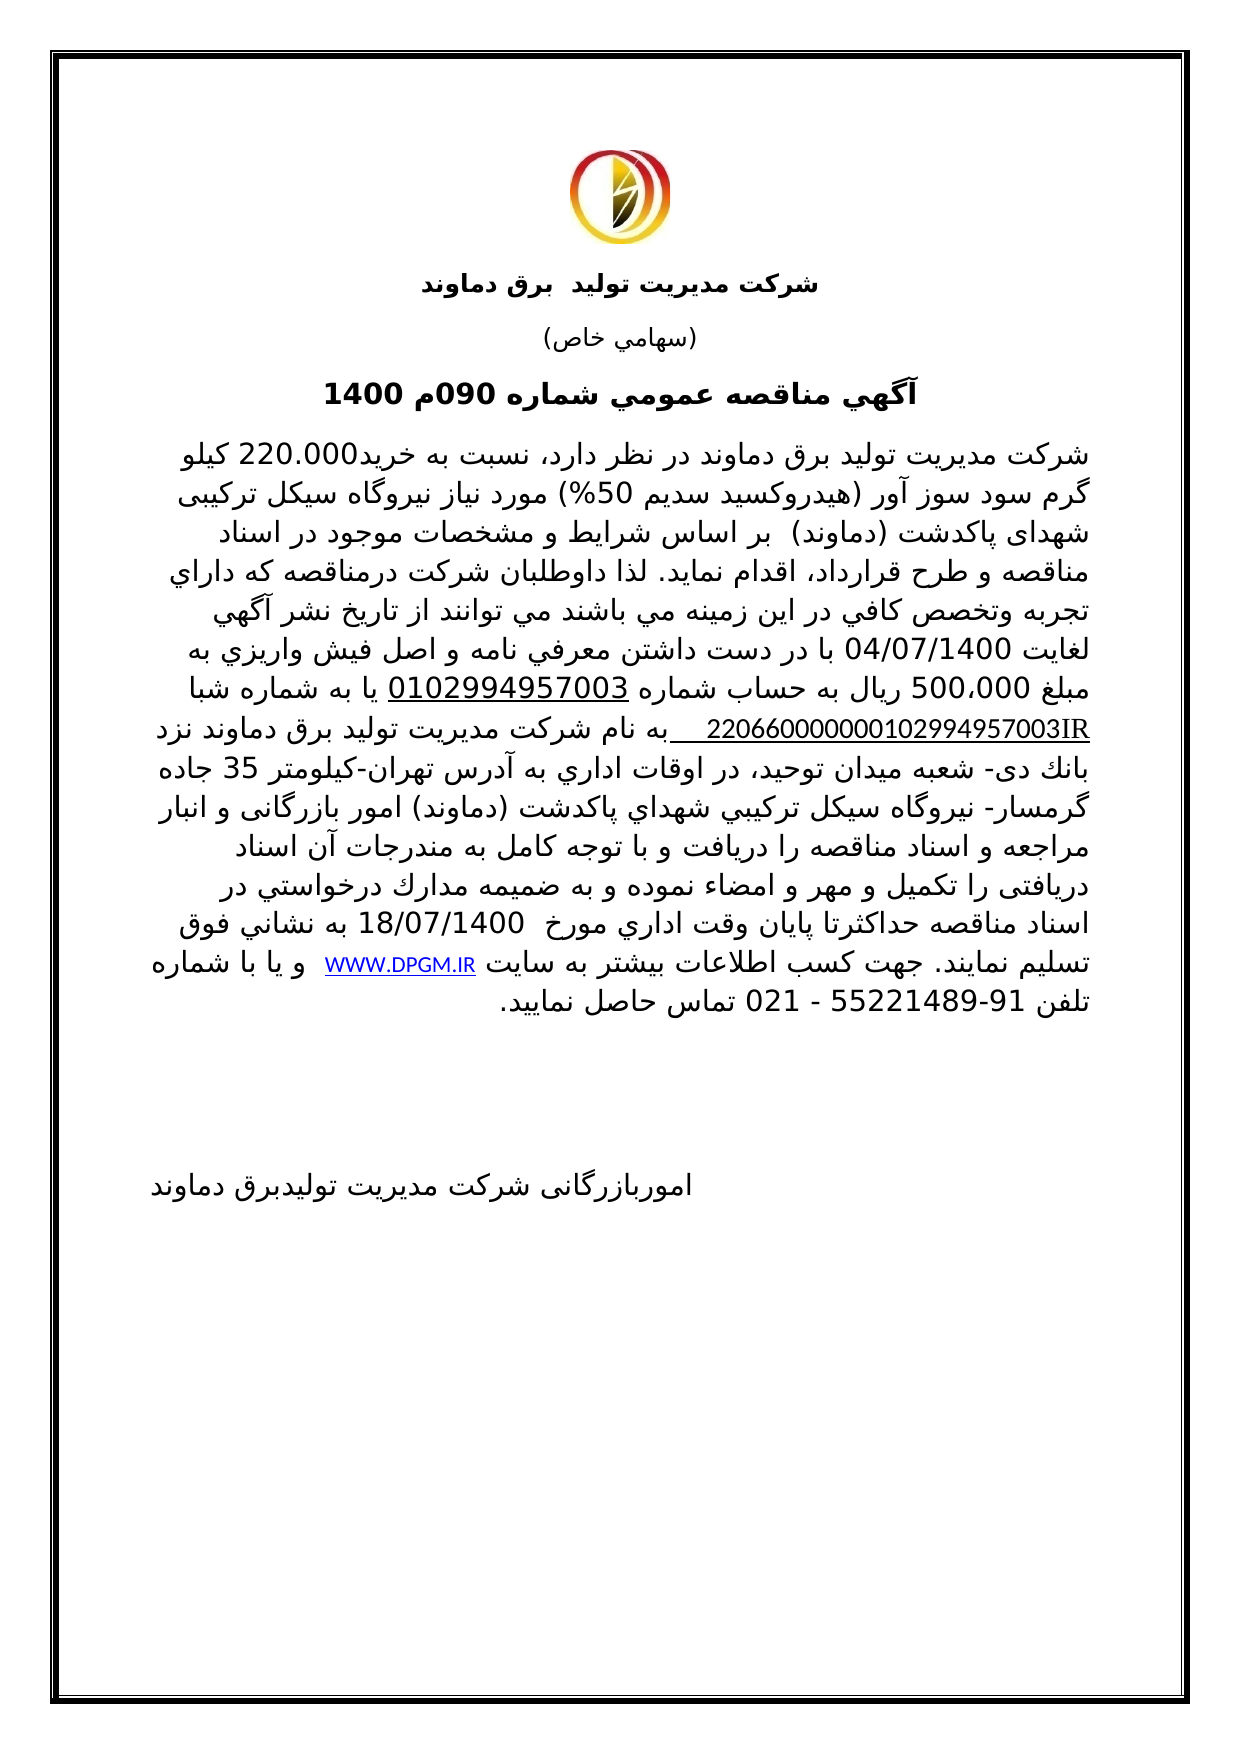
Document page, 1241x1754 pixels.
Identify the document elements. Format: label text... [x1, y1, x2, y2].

text آگهي مناقصه عمومي شماره 090م 1400 [150, 377, 1090, 411]
picture [570, 150, 671, 244]
text (سهامي خاص) [150, 323, 1090, 352]
text شركت مديريت توليد برق دماوند [150, 269, 1090, 298]
text اموربازرگانی شركت مديريت توليدبرق دماوند [150, 1168, 1090, 1202]
text شركت مديريت توليد برق دماوند در نظر دارد، نسبت به خرید220.000 کیلو گرم سود سوز آور (هیدروکسید سدیم 50%) مورد نیاز نيروگاه سیکل ترکیبی شهدای پاکدشت (دماوند) بر اساس شرایط و مشخصات موجود در اسناد مناقصه و طرح قرارداد، اقدام نماید. لذا داوطلبان شركت درمناقصه كه داراي تجربه وتخصص كافي در اين زمينه مي باشند مي توانند از تاريخ نشر آگهي لغايت 04/07/1400 با در دست داشتن معرفي نامه و اصل فيش واريزي به مبلغ 500،000 ريال به حساب شماره 0102994957003 یا به شماره شبا 220660000000102994957003IR به نام شركت مديريت توليد برق دماوند نزد بانك دی- شعبه میدان توحید، در اوقات اداري به آدرس تهران-كيلومتر 35 جاده گرمسار- نيروگاه سيكل تركيبي شهداي پاكدشت (دماوند) امور بازرگانی و انبار مراجعه و اسناد مناقصه را دريافت و با توجه كامل به مندرجات آن اسناد دریافتی را تکمیل و مهر و امضاء نموده و به ضميمه مدارك درخواستي در اسناد مناقصه حداكثرتا پايان وقت اداري مورخ 18/07/1400 به نشاني فوق تسليم نمايند. جهت كسب اطلاعات بيشتر به سايت WWW.DPGM.IR و يا با شماره تلفن 91-55221489 - 021 تماس حاصل نماييد. [150, 437, 1090, 1019]
